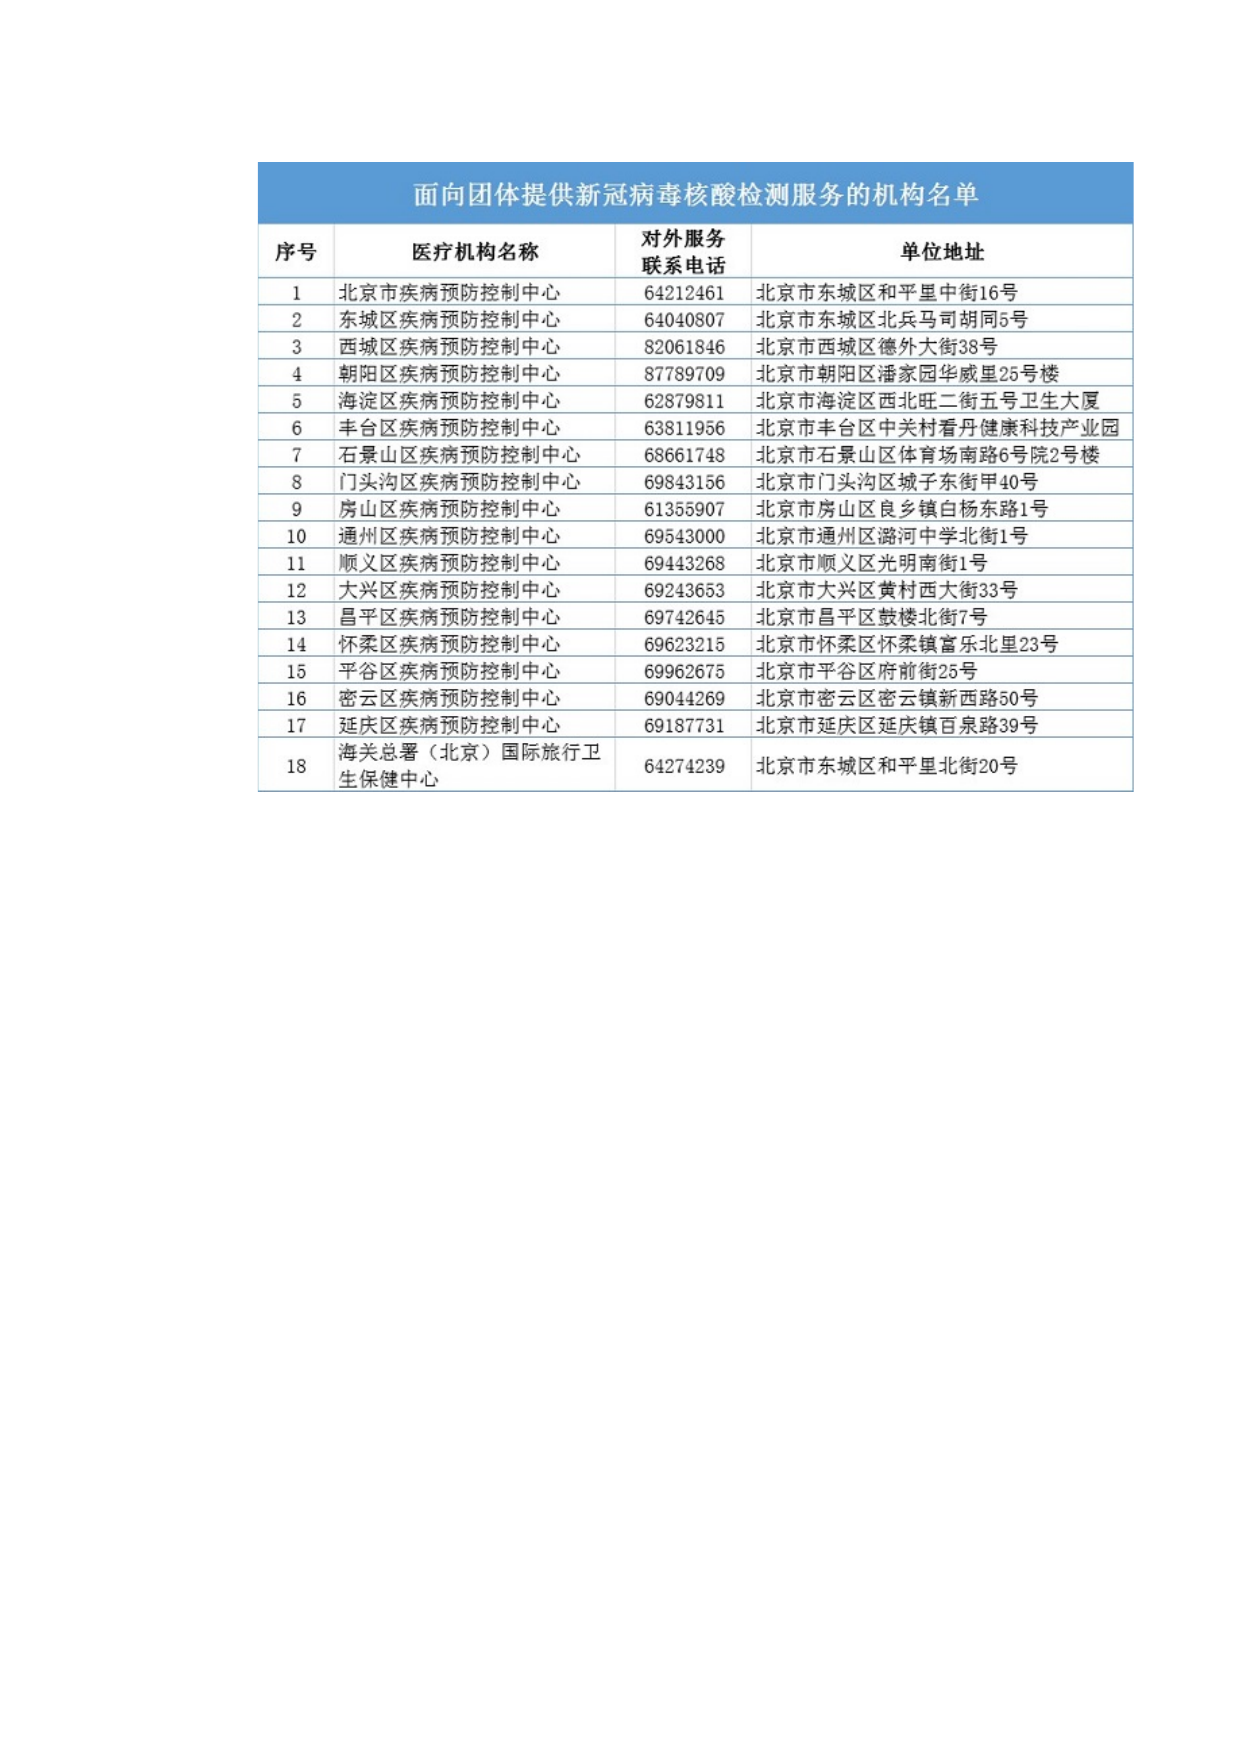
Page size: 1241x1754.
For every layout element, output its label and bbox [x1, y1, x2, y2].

picture [257, 162, 1134, 792]
